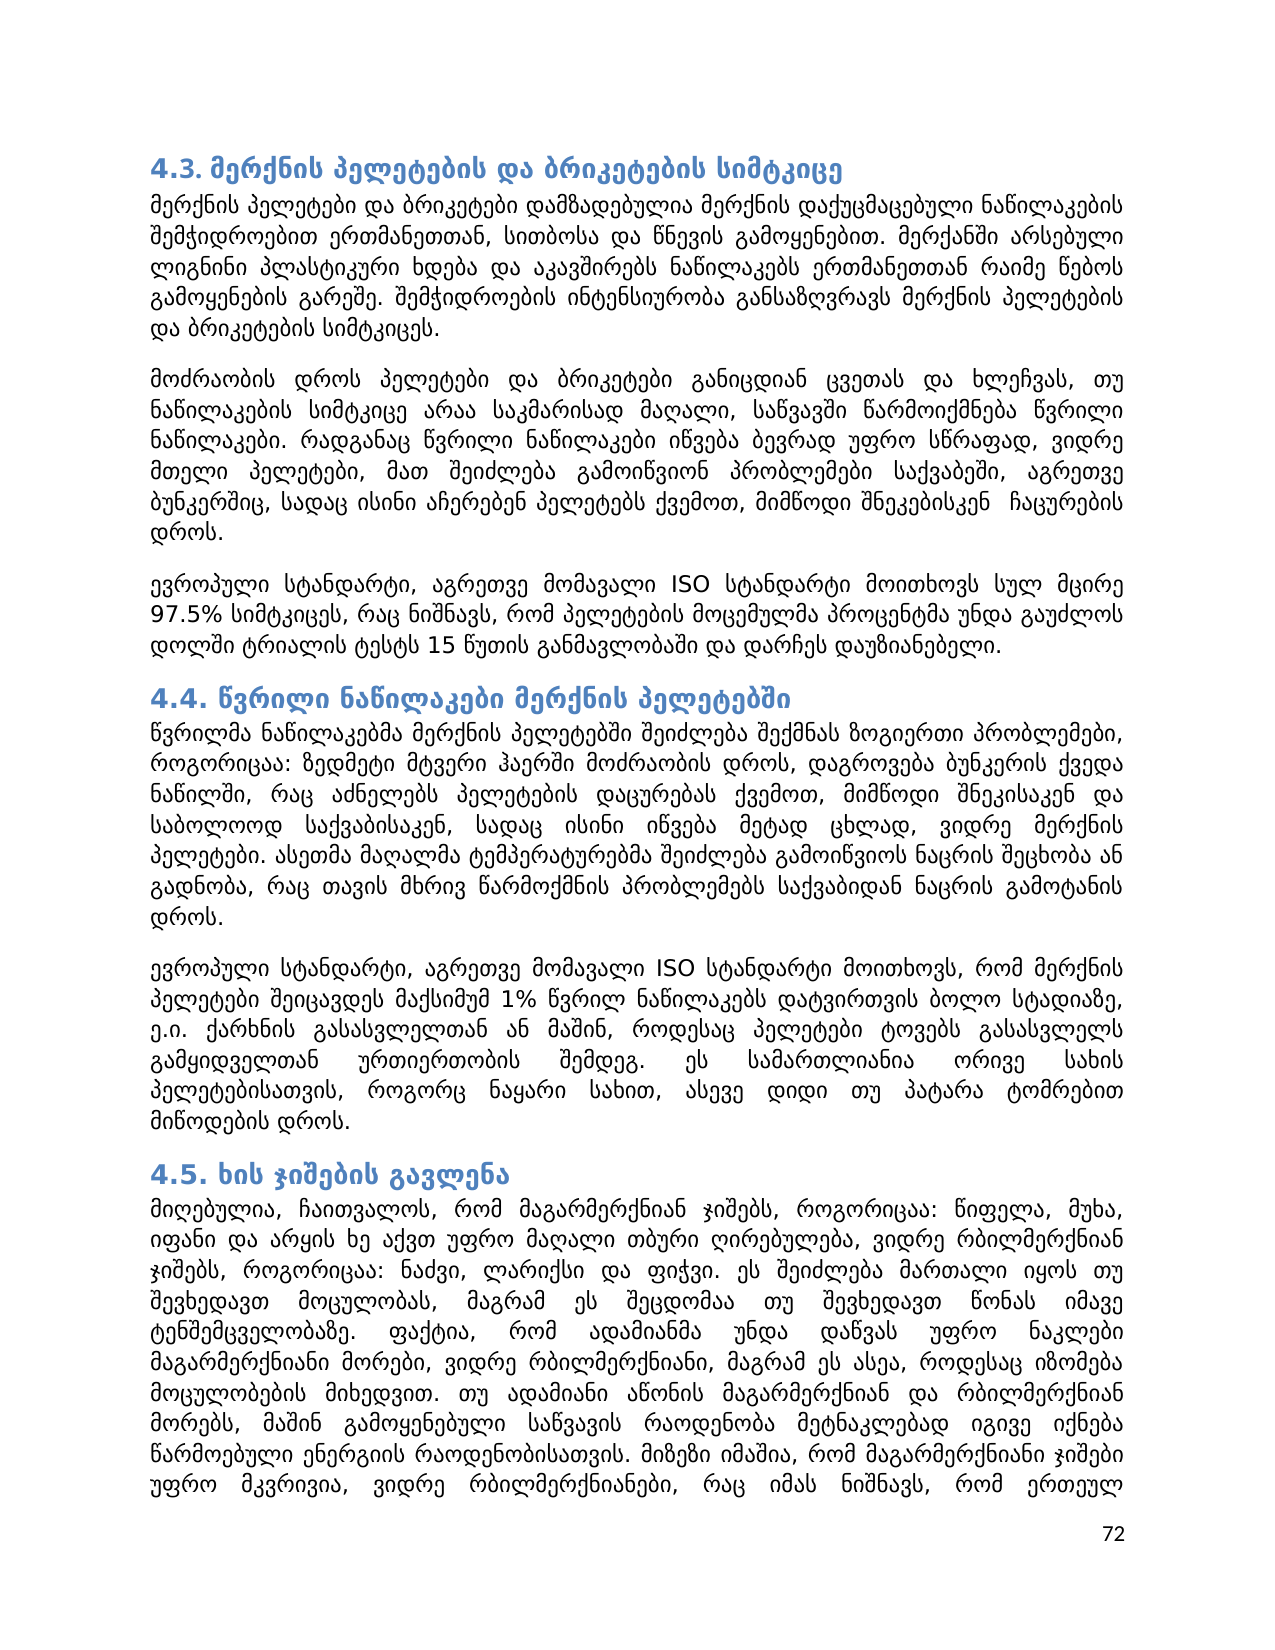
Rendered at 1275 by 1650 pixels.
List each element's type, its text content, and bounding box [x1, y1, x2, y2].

subtitle 4.5. ხის ჯიშების გავლენა [150, 1160, 1125, 1191]
subtitle 4.4. წვრილი ნაწილაკები მერქნის პელეტებში [150, 684, 1125, 715]
text ევროპული სტანდარტი, აგრეთვე მომავალი ISO სტანდარტი მოითხოვს, რომ მერქნის პელეტები შეიცავდეს მაქსიმუმ 1% წვრილ ნაწილაკებს დატვირთვის ბოლო სტადიაზე, ე.ი. ქარხნის გასასვლელთან ან მაშინ, როდესაც პელეტები ტოვებს გასასვლელს გამყიდველთან ურთიერთობის შემდეგ. ეს სამართლიანია ორივე სახის პელეტებისათვის, როგორც ნაყარი სახით, ასევე დიდი თუ პატარა ტომრებით მიწოდების დროს. [150, 955, 1125, 1135]
text მერქნის პელეტები და ბრიკეტები დამზადებულია მერქნის დაქუცმაცებული ნაწილაკების შემჭიდროებით ერთმანეთთან, სითბოსა და წნევის გამოყენებით. მერქანში არსებული ლიგნინი პლასტიკური ხდება და აკავშირებს ნაწილაკებს ერთმანეთთან რაიმე წებოს გამოყენების გარეშე. შემჭიდროების ინტენსიურობა განსაზღვრავს მერქნის პელეტების და ბრიკეტების სიმტკიცეს. [150, 192, 1125, 342]
text ევროპული სტანდარტი, აგრეთვე მომავალი ISO სტანდარტი მოითხოვს სულ მცირე 97.5% სიმტკიცეს, რაც ნიშნავს, რომ პელეტების მოცემულმა პროცენტმა უნდა გაუძლოს დოლში ტრიალის ტესტს 15 წუთის განმავლობაში და დარჩეს დაუზიანებელი. [150, 571, 1125, 659]
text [150, 1196, 1125, 1498]
text მოძრაობის დროს პელეტები და ბრიკეტები განიცდიან ცვეთას და ხლეჩვას, თუ ნაწილაკების სიმტკიცე არაა საკმარისად მაღალი, საწვავში წარმოიქმნება წვრილი ნაწილაკები. რადგანაც წვრილი ნაწილაკები იწვება ბევრად უფრო სწრაფად, ვიდრე მთელი პელეტები, მათ შეიძლება გამოიწვიონ პრობლემები საქვაბეში, აგრეთვე ბუნკერშიც, სადაც ისინი აჩერებენ პელეტებს ქვემოთ, მიმწოდი შნეკებისკენ ჩაცურების დროს. [150, 366, 1125, 546]
subtitle 4.3. მერქნის პელეტების და ბრიკეტების სიმტკიცე [150, 150, 1125, 187]
text წვრილმა ნაწილაკებმა მერქნის პელეტებში შეიძლება შექმნას ზოგიერთი პრობლემები, როგორიცაა: ზედმეტი მტვერი ჰაერში მოძრაობის დროს, დაგროვება ბუნკერის ქვედა ნაწილში, რაც აძნელებს პელეტების დაცურებას ქვემოთ, მიმწოდი შნეკისაკენ და საბოლოოდ საქვაბისაკენ, სადაც ისინი იწვება მეტად ცხლად, ვიდრე მერქნის პელეტები. ასეთმა მაღალმა ტემპერატურებმა შეიძლება გამოიწვიოს ნაცრის შეცხობა ან გადნობა, რაც თავის მხრივ წარმოქმნის პრობლემებს საქვაბიდან ნაცრის გამოტანის დროს. [150, 720, 1125, 930]
